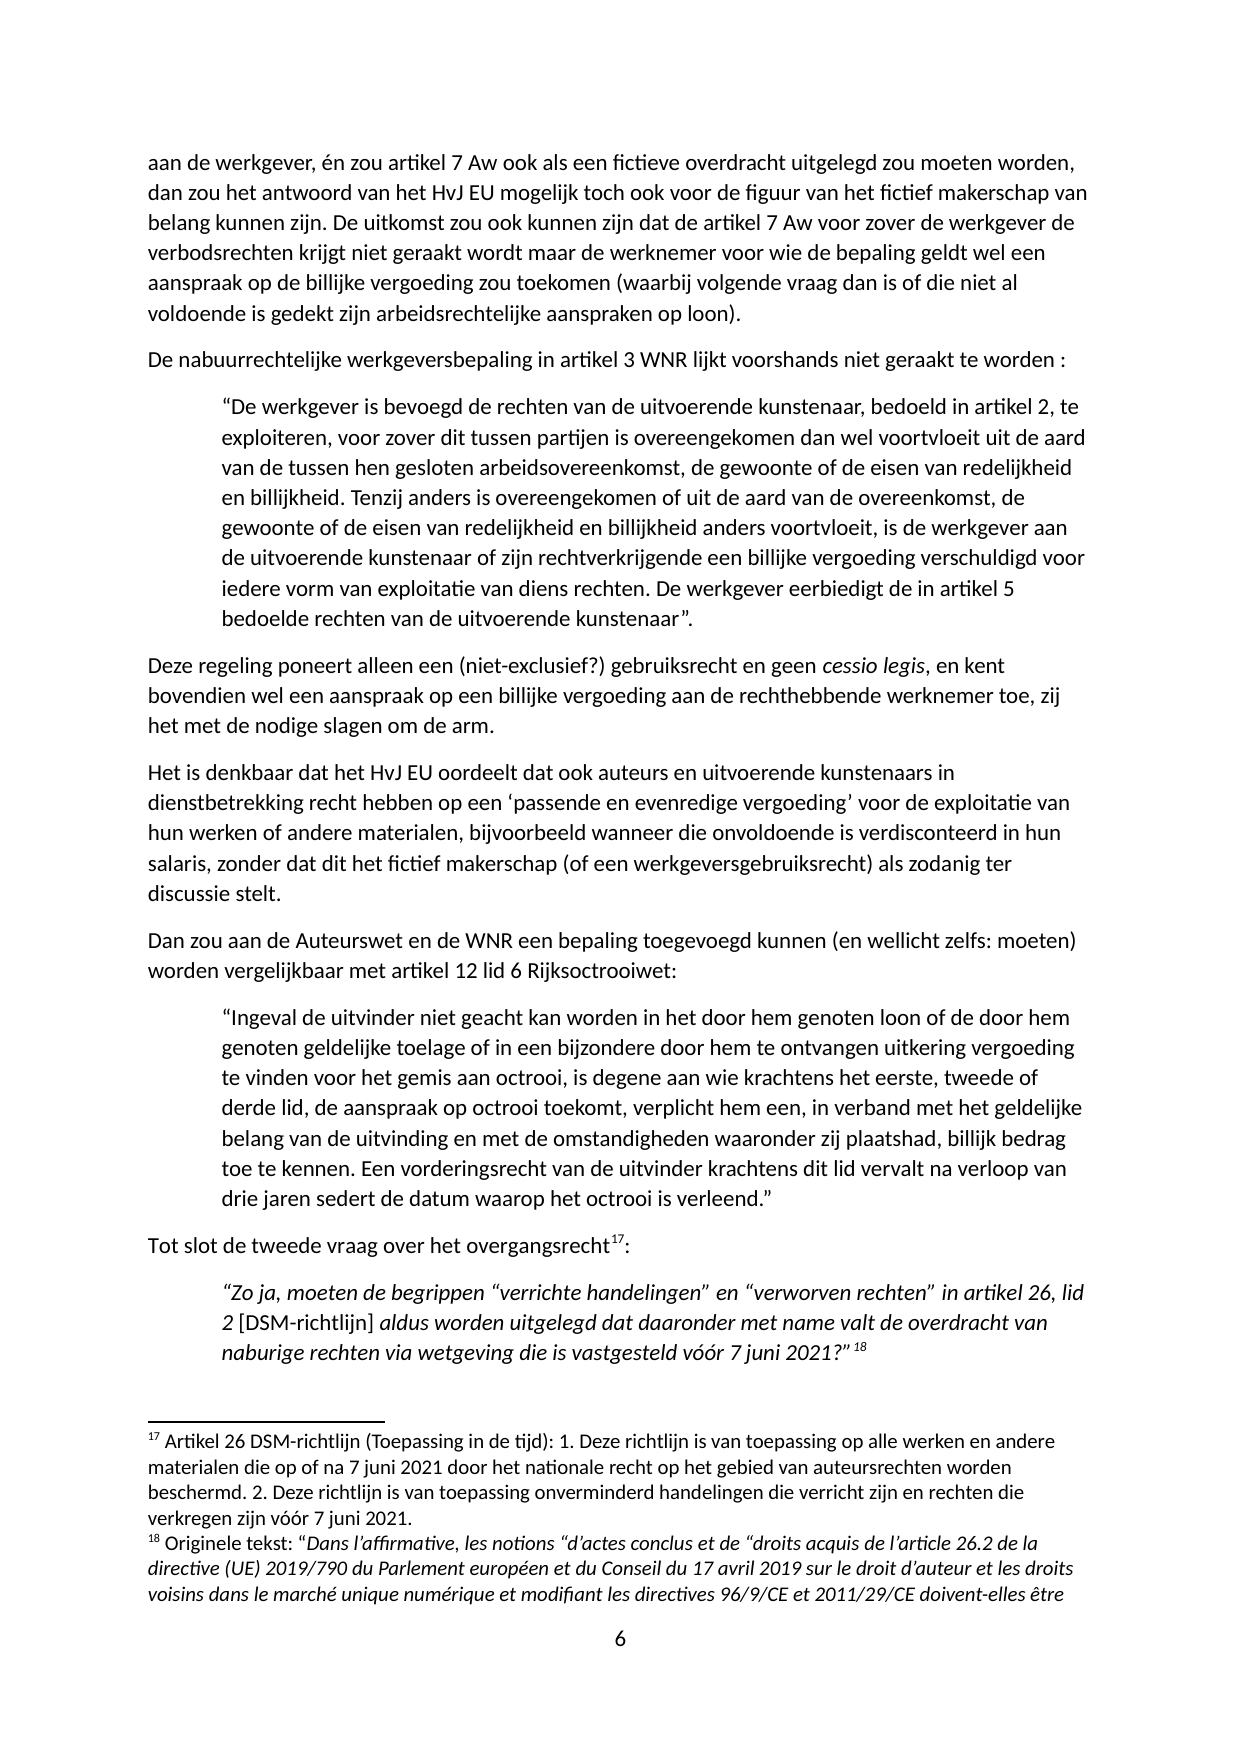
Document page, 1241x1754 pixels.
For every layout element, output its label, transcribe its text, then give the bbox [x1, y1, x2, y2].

text “De werkgever is bevoegd de rechten van de uitvoerende kunstenaar, bedoeld in artikel 2, te exploiteren, voor zover dit tussen partijen is overeengekomen dan wel voortvloeit uit de aard van de tussen hen gesloten arbeidsovereenkomst, de gewoonte of de eisen van redelijkheid en billijkheid. Tenzij anders is overeengekomen of uit de aard van de overeenkomst, de gewoonte of de eisen van redelijkheid en billijkheid anders voortvloeit, is de werkgever aan de uitvoerende kunstenaar of zijn rechtverkrijgende een billijke vergoeding verschuldigd voor iedere vorm van exploitatie van diens rechten. De werkgever eerbiedigt de in artikel 5 bedoelde rechten van de uitvoerende kunstenaar”. [221, 392, 1093, 632]
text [148, 148, 1093, 327]
text De nabuurrechtelijke werkgeversbepaling in artikel 3 WNR lijkt voorshands niet geraakt te worden : [148, 346, 1093, 373]
text “Ingeval de uitvinder niet geacht kan worden in het door hem genoten loon of de door hem genoten geldelijke toelage of in een bijzondere door hem te ontvangen uitkering vergoeding te vinden voor het gemis aan octrooi, is degene aan wie krachtens het eerste, tweede of derde lid, de aanspraak op octrooi toekomt, verplicht hem een, in verband met het geldelijke belang van de uitvinding en met de omstandigheden waaronder zij plaatshad, billijk bedrag toe te kennen. Een vorderingsrecht van de uitvinder krachtens dit lid vervalt na verloop van drie jaren sedert de datum waarop het octrooi is verleend.” [221, 1003, 1093, 1212]
text Deze regeling poneert alleen een (niet-exclusief?) gebruiksrecht en geen cessio legis, en kent bovendien wel een aanspraak op een billijke vergoeding aan de rechthebbende werknemer toe, zij het met de nodige slagen om de arm. [148, 651, 1093, 739]
text Tot slot de tweede vraag over het overgangsrecht: [148, 1231, 1093, 1259]
text Dan zou aan de Auteurswet en de WNR een bepaling toegevoegd kunnen (en wellicht zelfs: moeten) worden vergelijkbaar met artikel 12 lid 6 Rijksoctrooiwet: [148, 926, 1093, 984]
text Het is denkbaar dat het HvJ EU oordeelt dat ook auteurs en uitvoerende kunstenaars in dienstbetrekking recht hebben op een ‘passende en evenredige vergoeding’ voor de exploitatie van hun werken of andere materialen, bijvoorbeeld wanneer die onvoldoende is verdisconteerd in hun salaris, zonder dat dit het fictief makerschap (of een werkgeversgebruiksrecht) als zodanig ter discussie stelt. [148, 758, 1093, 907]
text “Zo ja, moeten de begrippen “verrichte handelingen” en “verworven rechten” in artikel 26, lid 2 [DSM-richtlijn] aldus worden uitgelegd dat daaronder met name valt de overdracht van naburige rechten via wetgeving die is vastgesteld vóór 7 juni 2021?” [221, 1278, 1093, 1366]
